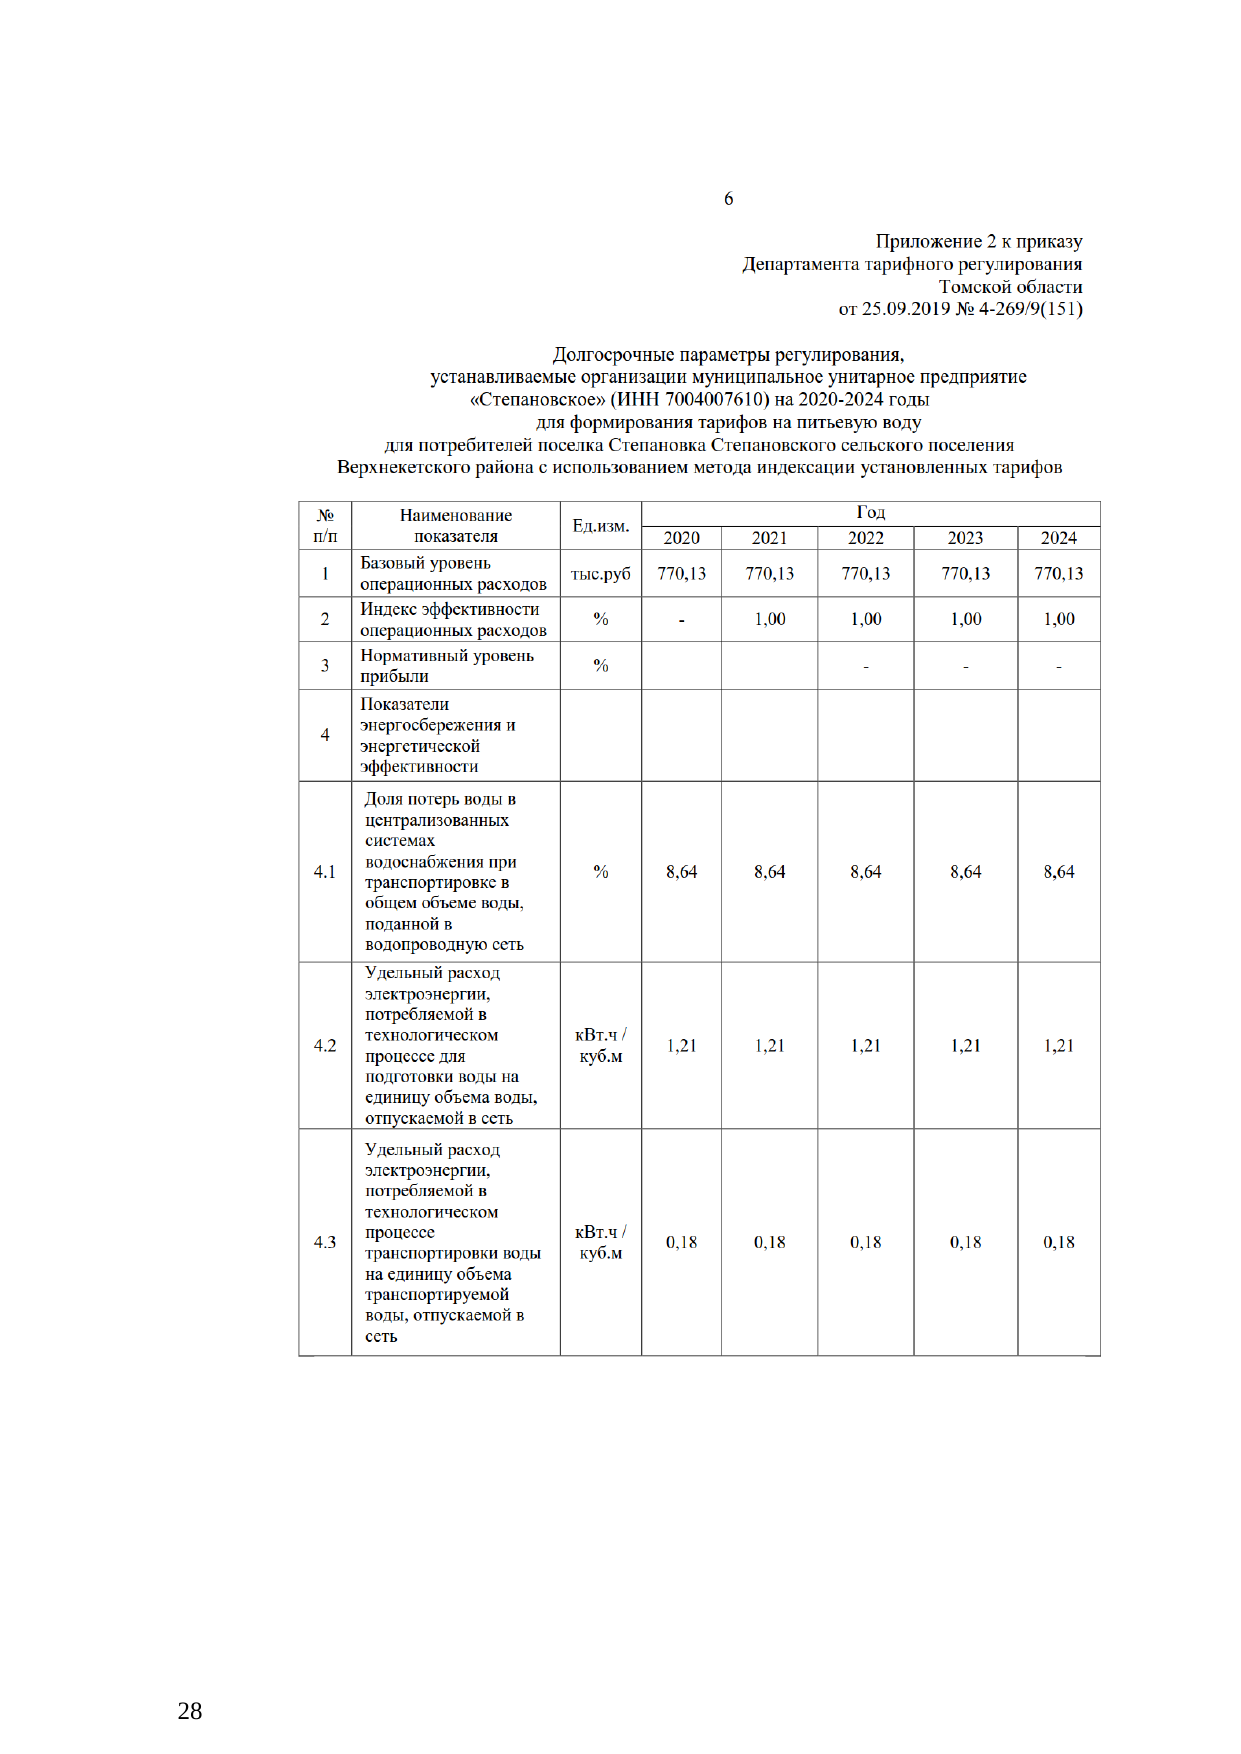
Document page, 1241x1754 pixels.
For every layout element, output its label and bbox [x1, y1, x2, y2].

picture [177, 118, 1152, 1498]
